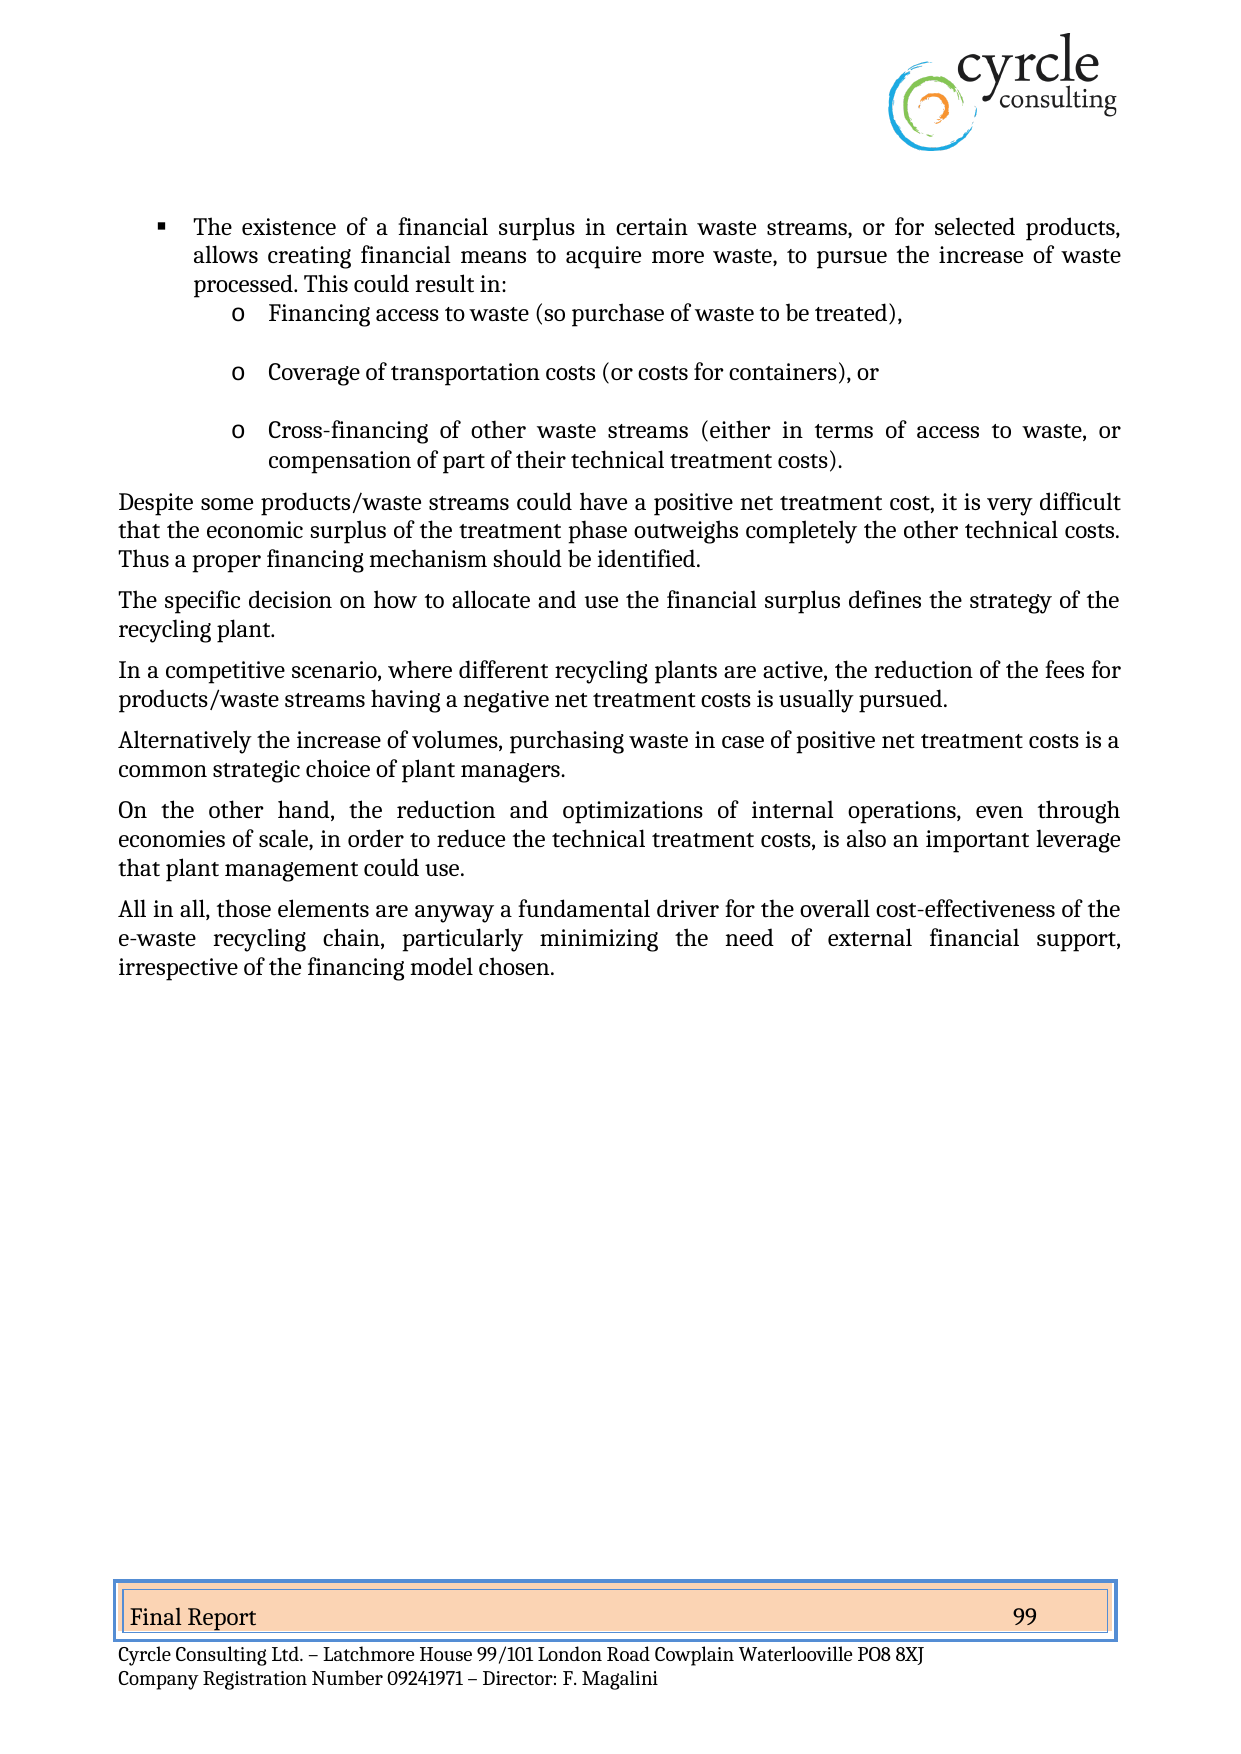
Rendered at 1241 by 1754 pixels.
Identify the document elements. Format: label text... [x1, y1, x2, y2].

picture [888, 33, 1117, 151]
list Cross-financing of other waste streams (either in terms of access to waste, or compensation of part of their technical treatment costs). [231, 416, 1122, 475]
list Financing access to waste (so purchase of waste to be treated), [231, 299, 1122, 329]
list The existence of a financial surplus in certain waste streams, or for selected products, allows creating financial means to acquire more waste, to pursue the increase of waste processed. This could result in: [156, 212, 1122, 299]
text The specific decision on how to allocate and use the financial surplus defines the strategy of the recycling plant. [118, 586, 1122, 644]
text On the other hand, the reduction and optimizations of internal operations, even through economies of scale, in order to reduce the technical treatment costs, is also an important leverage that plant management could use. [118, 796, 1122, 882]
list Coverage of transportation costs (or costs for containers), or [231, 357, 1122, 387]
text Despite some products/waste streams could have a positive net treatment cost, it is very difficult that the economic surplus of the treatment phase outweighs completely the other technical costs. Thus a proper financing mechanism should be identified. [118, 487, 1122, 574]
text In a competitive scenario, where different recycling plants are active, the reduction of the fees for products/waste streams having a negative net treatment costs is usually pursued. [118, 656, 1122, 714]
text All in all, those elements are anyway a fundamental driver for the overall cost-effectiveness of the e-waste recycling chain, particularly minimizing the need of external financial support, irrespective of the financing model chosen. [118, 895, 1122, 981]
text Alternatively the increase of volumes, purchasing waste in case of positive net treatment costs is a common strategic choice of plant managers. [118, 726, 1122, 784]
